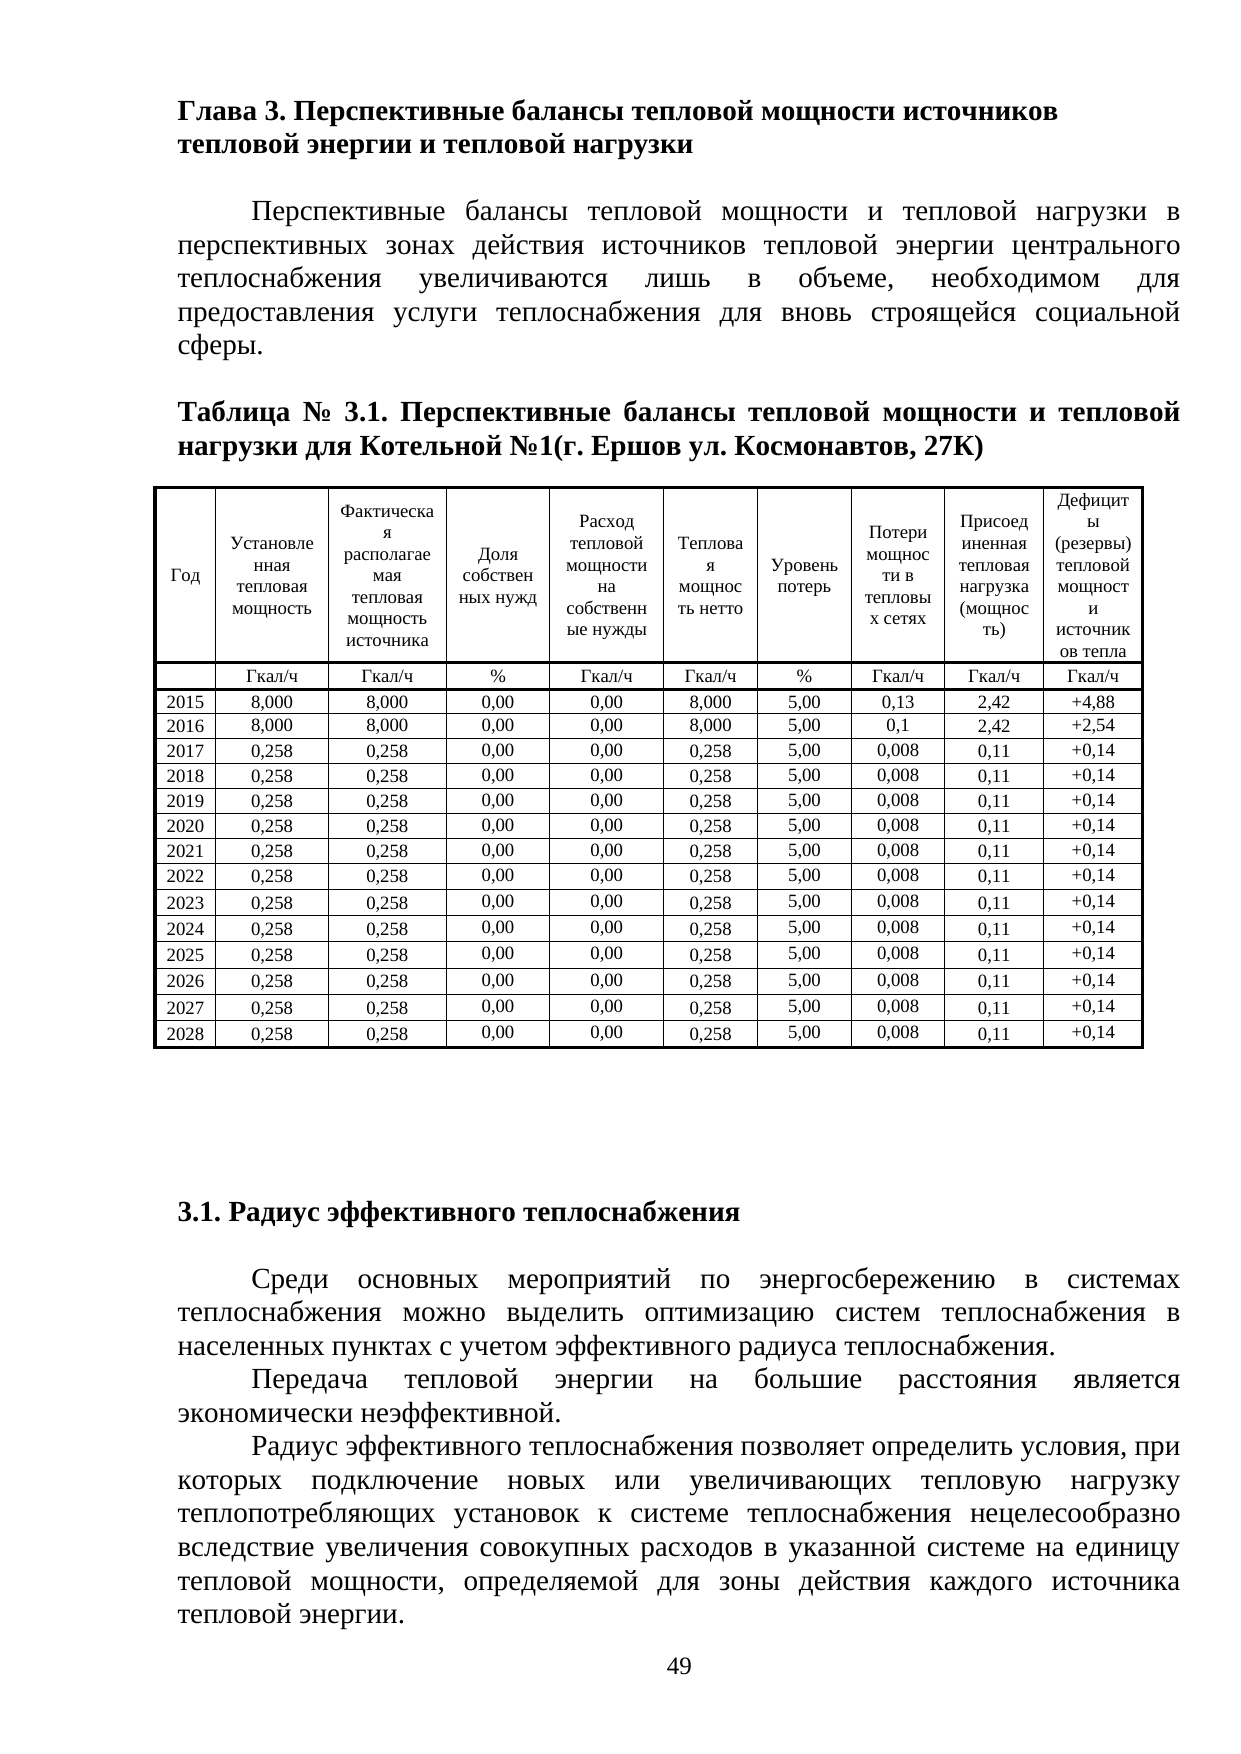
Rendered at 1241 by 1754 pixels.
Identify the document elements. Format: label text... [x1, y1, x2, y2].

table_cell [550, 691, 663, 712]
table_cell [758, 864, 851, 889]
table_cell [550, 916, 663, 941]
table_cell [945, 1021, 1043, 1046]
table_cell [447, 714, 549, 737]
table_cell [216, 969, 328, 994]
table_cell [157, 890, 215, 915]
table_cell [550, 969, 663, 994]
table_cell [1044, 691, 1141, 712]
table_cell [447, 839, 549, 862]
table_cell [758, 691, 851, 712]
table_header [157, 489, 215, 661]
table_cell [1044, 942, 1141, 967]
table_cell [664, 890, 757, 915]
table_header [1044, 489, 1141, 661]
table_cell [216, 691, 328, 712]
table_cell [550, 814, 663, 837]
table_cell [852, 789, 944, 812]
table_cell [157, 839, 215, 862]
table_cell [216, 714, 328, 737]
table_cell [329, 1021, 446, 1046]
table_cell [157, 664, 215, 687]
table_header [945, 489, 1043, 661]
text Таблица № 3.1. Перспективные балансы тепловой мощности и тепловой нагрузки для Котельной №1(г. Ершов ул. Космонавтов, 27К) [177, 394, 1181, 462]
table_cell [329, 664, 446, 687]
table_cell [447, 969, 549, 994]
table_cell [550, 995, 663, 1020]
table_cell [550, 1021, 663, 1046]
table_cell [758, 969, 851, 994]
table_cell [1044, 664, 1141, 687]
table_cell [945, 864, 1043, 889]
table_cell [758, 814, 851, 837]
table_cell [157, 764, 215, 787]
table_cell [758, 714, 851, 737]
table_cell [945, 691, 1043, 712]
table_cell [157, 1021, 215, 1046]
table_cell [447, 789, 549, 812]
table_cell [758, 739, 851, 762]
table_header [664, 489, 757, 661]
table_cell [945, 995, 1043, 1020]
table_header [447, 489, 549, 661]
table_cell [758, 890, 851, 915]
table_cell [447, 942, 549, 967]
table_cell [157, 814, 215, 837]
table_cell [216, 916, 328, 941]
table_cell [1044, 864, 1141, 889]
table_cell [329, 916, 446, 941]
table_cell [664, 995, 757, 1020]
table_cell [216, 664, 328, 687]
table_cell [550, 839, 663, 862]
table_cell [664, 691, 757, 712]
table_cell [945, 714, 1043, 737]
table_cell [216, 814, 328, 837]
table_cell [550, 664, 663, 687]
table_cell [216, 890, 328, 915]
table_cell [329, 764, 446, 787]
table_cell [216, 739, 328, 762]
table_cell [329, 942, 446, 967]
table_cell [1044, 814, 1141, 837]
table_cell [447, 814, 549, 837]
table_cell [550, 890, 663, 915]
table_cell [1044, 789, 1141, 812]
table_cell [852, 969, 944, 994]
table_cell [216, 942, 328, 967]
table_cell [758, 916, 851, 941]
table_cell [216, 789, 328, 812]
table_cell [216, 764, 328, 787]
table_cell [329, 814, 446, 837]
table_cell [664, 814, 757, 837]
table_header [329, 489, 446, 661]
text Перспективные балансы тепловой мощности и тепловой нагрузки в перспективных зонах действия источников тепловой энергии центрального теплоснабжения увеличиваются лишь в объеме, необходимом для предоставления услуги теплоснабжения для вновь строящейся социальной сферы. [177, 193, 1181, 361]
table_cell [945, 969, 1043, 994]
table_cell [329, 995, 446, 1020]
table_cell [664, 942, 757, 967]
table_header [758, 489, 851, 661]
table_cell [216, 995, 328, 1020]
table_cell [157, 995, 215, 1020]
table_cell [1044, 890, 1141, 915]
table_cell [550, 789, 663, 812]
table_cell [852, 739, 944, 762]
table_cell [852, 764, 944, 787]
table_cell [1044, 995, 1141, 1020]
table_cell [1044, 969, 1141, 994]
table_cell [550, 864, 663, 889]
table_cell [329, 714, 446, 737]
subtitle Глава 3. Перспективные балансы тепловой мощности источников тепловой энергии и тепловой нагрузки [177, 93, 1181, 160]
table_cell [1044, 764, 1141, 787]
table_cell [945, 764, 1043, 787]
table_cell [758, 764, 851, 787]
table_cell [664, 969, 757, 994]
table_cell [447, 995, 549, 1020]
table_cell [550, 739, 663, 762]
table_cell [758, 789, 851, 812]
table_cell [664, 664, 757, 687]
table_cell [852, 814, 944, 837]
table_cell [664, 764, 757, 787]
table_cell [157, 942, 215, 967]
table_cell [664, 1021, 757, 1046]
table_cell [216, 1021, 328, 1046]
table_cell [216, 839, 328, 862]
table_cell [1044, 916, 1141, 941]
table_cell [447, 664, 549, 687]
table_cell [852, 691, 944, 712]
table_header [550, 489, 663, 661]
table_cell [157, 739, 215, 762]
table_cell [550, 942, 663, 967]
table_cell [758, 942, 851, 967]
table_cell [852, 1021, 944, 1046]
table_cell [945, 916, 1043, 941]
subtitle 3.1. Радиус эффективного теплоснабжения [177, 1194, 1181, 1227]
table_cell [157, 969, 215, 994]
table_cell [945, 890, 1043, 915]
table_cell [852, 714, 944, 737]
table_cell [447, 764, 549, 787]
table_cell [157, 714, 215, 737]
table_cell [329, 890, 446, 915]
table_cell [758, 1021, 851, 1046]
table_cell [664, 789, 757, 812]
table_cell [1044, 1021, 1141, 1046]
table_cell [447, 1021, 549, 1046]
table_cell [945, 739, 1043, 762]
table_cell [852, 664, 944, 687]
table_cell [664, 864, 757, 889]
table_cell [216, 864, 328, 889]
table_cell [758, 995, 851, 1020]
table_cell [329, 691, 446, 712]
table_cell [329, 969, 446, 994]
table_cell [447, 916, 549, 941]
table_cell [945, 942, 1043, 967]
text Радиус эффективного теплоснабжения позволяет определить условия, при которых подключение новых или увеличивающих тепловую нагрузку теплопотребляющих установок к системе теплоснабжения нецелесообразно вследствие увеличения совокупных расходов в указанной системе на единицу тепловой мощности, определяемой для зоны действия каждого источника тепловой энергии. [177, 1428, 1181, 1630]
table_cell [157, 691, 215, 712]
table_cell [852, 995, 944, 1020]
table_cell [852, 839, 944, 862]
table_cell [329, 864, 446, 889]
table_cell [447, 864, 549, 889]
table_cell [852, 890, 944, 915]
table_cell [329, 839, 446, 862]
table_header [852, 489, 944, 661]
text Среди основных мероприятий по энергосбережению в системах теплоснабжения можно выделить оптимизацию систем теплоснабжения в населенных пунктах с учетом эффективного радиуса теплоснабжения. [177, 1261, 1181, 1361]
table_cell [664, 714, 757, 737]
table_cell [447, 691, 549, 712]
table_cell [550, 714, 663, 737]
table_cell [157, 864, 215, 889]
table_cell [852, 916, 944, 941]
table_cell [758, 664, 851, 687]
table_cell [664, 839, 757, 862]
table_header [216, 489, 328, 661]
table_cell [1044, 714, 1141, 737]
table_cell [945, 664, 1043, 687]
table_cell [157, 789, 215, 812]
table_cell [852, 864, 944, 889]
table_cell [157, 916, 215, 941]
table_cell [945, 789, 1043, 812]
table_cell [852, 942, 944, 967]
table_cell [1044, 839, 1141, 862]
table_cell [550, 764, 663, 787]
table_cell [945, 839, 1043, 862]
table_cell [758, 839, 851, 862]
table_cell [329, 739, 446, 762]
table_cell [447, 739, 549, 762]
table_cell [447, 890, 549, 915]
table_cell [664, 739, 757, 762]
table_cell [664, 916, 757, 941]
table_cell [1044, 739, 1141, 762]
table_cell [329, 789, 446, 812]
text Передача тепловой энергии на большие расстояния является экономически неэффективной. [177, 1361, 1181, 1428]
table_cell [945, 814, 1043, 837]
